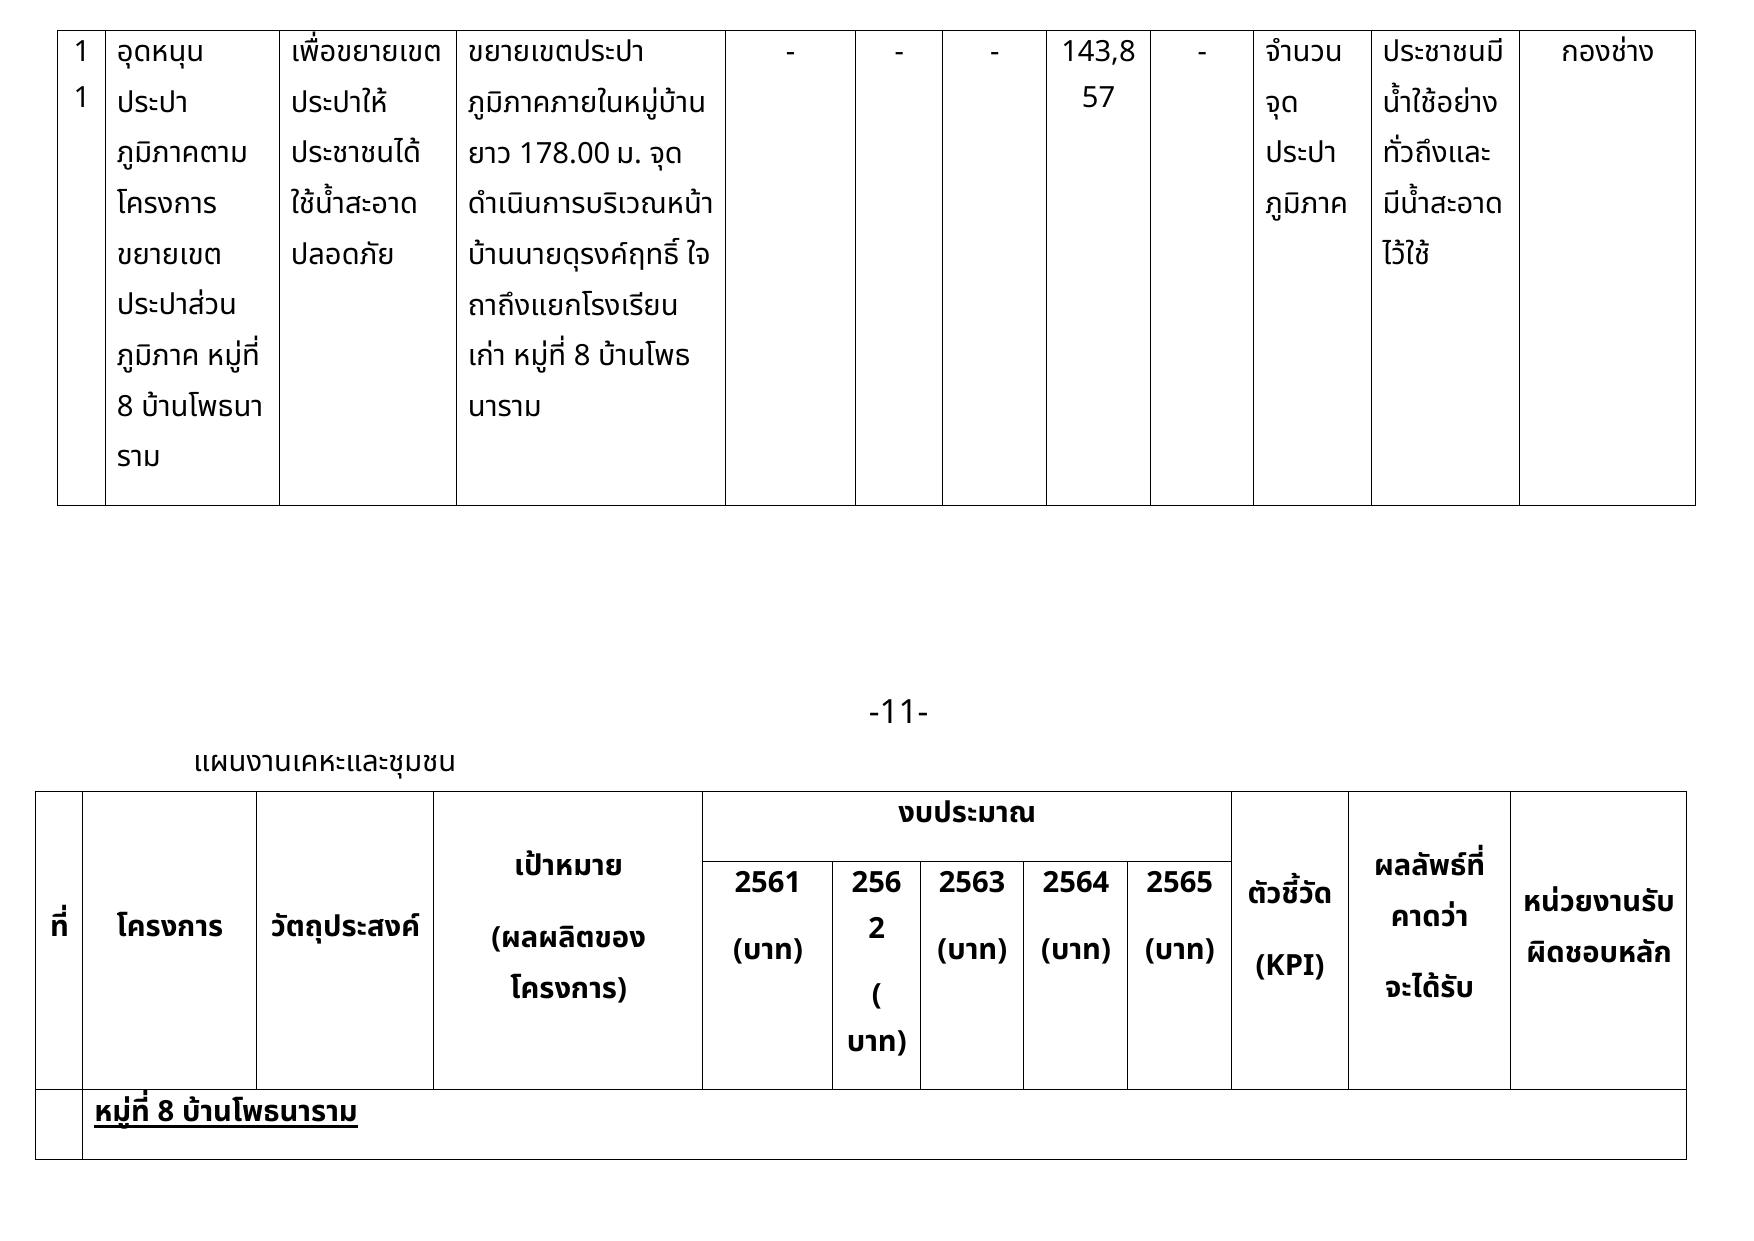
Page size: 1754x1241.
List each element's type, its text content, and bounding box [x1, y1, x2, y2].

table_header งบประมาณ [703, 792, 1231, 861]
table_cell ประชาชนมีน้ำใช้อย่างทั่วถึงและมีน้ำสะอาดไว้ใช้ [1372, 31, 1519, 504]
table_header วัตถุประสงค์ [257, 792, 433, 1089]
table_header ผลลัพธ์ที่คาดว่า จะได้รับ [1349, 792, 1510, 1089]
table_cell - [856, 31, 942, 504]
table_cell - [1151, 31, 1253, 504]
table_cell 2565 (บาท) [1128, 862, 1231, 1089]
table_header เป้าหมาย (ผลผลิตของโครงการ) [434, 792, 702, 1089]
table_cell - [943, 31, 1046, 504]
table_cell 11 [58, 31, 105, 504]
table_cell เพื่อขยายเขตประปาให้ประชาชนได้ใช้น้ำสะอาดปลอดภัย [280, 31, 456, 504]
table_cell 2561 (บาท) [703, 862, 832, 1089]
table_header หน่วยงานรับผิดชอบหลัก [1511, 792, 1686, 1089]
table_cell หมู่ที่ 8 บ้านโพธนาราม [83, 1090, 1686, 1159]
text แผนงานเคหะและชุมชน [193, 740, 1604, 784]
table_cell 2564 (บาท) [1024, 862, 1127, 1089]
table_cell ขยายเขตประปาภูมิภาคภายในหมู่บ้าน ยาว 178.00ม. จุดดำเนินการบริเวณหน้าบ้านนายดุรงค์ฤทธิ์ ใจถาถึงแยกโรงเรียนเก่า หมู่ที่ 8 บ้านโพธนาราม [457, 31, 725, 504]
table_header ที่ [36, 792, 82, 1089]
text -11- [193, 688, 1604, 733]
table_cell 2562 (บาท) [833, 862, 920, 1089]
table_cell กองช่าง [1520, 31, 1695, 504]
table_cell 2563 (บาท) [921, 862, 1023, 1089]
table_cell - [726, 31, 855, 504]
table_cell 143,857 [1047, 31, 1150, 504]
table_cell อุดหนุนประปาภูมิภาคตามโครงการขยายเขตประปาส่วนภูมิภาค หมู่ที่ 8 บ้านโพธนาราม [106, 31, 279, 504]
table_cell [36, 1090, 82, 1159]
table_header ตัวชี้วัด (KPI) [1232, 792, 1348, 1089]
table_cell จำนวนจุดประปาภูมิภาค [1254, 31, 1371, 504]
table_header โครงการ [83, 792, 256, 1089]
